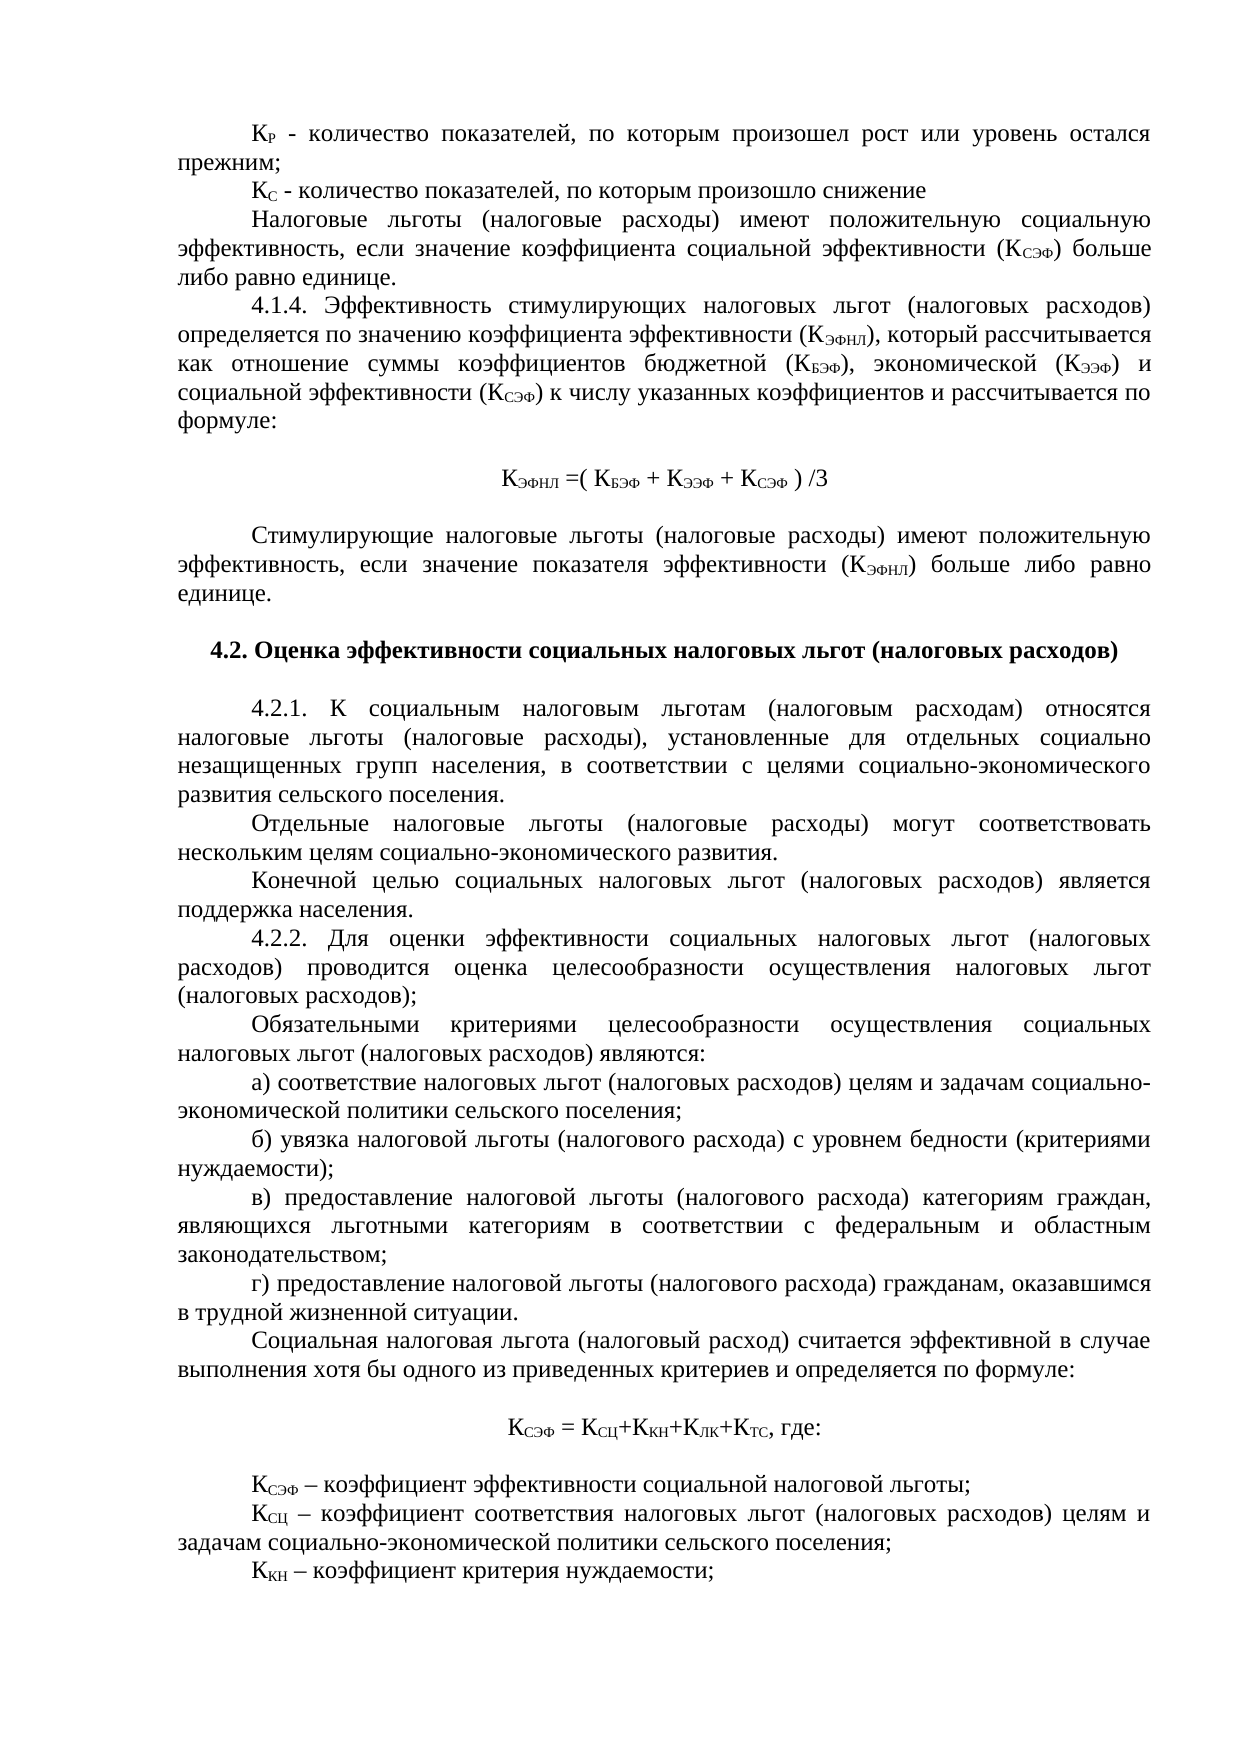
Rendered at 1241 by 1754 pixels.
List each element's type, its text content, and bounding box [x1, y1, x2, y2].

text КС - количество показателей, по которым произошло снижение [177, 176, 1152, 204]
text 4.2.1. К социальным налоговым льготам (налоговым расходам) относятся налоговые льготы (налоговые расходы), установленные для отдельных социально незащищенных групп населения, в соответствии с целями социально-экономического развития сельского поселения. [177, 693, 1152, 808]
text КСЦ – коэффициент соответствия налоговых льгот (налоговых расходов) целям и задачам социально-экономической политики сельского поселения; [177, 1498, 1152, 1556]
text КР - количество показателей, по которым произошел рост или уровень остался прежним; [177, 118, 1152, 176]
text Обязательными критериями целесообразности осуществления социальных налоговых льгот (налоговых расходов) являются: [177, 1009, 1152, 1067]
text Конечной целью социальных налоговых льгот (налоговых расходов) является поддержка населения. [177, 866, 1152, 923]
text Налоговые льготы (налоговые расходы) имеют положительную социальную эффективность, если значение коэффициента социальной эффективности (КСЭФ) больше либо равно единице. [177, 204, 1152, 291]
text Отдельные налоговые льготы (налоговые расходы) могут соответствовать нескольким целям социально-экономического развития. [177, 808, 1152, 866]
text в) предоставление налоговой льготы (налогового расхода) категориям граждан, являющихся льготными категориям в соответствии с федеральным и областным законодательством; [177, 1182, 1152, 1268]
text КЭФНЛ =( КБЭФ + КЭЭФ + КСЭФ ) /3 [177, 463, 1152, 492]
text Стимулирующие налоговые льготы (налоговые расходы) имеют положительную эффективность, если значение показателя эффективности (КЭФНЛ) больше либо равно единице. [177, 521, 1152, 607]
text Социальная налоговая льгота (налоговый расход) считается эффективной в случае выполнения хотя бы одного из приведенных критериев и определяется по формуле: [177, 1326, 1152, 1383]
text ККН – коэффициент критерия нуждаемости; [177, 1556, 1152, 1584]
text 4.1.4. Эффективность стимулирующих налоговых льгот (налоговых расходов) определяется по значению коэффициента эффективности (КЭФНЛ), который рассчитывается как отношение суммы коэффициентов бюджетной (КБЭФ), экономической (КЭЭФ) и социальной эффективности (КСЭФ) к числу указанных коэффициентов и рассчитывается по формуле: [177, 291, 1152, 434]
text г) предоставление налоговой льготы (налогового расхода) гражданам, оказавшимся в трудной жизненной ситуации. [177, 1268, 1152, 1326]
text 4.2.2. Для оценки эффективности социальных налоговых льгот (налоговых расходов) проводится оценка целесообразности осуществления налоговых льгот (налоговых расходов); [177, 923, 1152, 1009]
text КСЭФ = КСЦ+ККН+КЛК+КТС, где: [177, 1412, 1152, 1441]
text а) соответствие налоговых льгот (налоговых расходов) целям и задачам социально-экономической политики сельского поселения; [177, 1067, 1152, 1124]
text 4.2. Оценка эффективности социальных налоговых льгот (налоговых расходов) [177, 636, 1152, 664]
text КСЭФ – коэффициент эффективности социальной налоговой льготы; [177, 1469, 1152, 1498]
text б) увязка налоговой льготы (налогового расхода) с уровнем бедности (критериями нуждаемости); [177, 1124, 1152, 1182]
